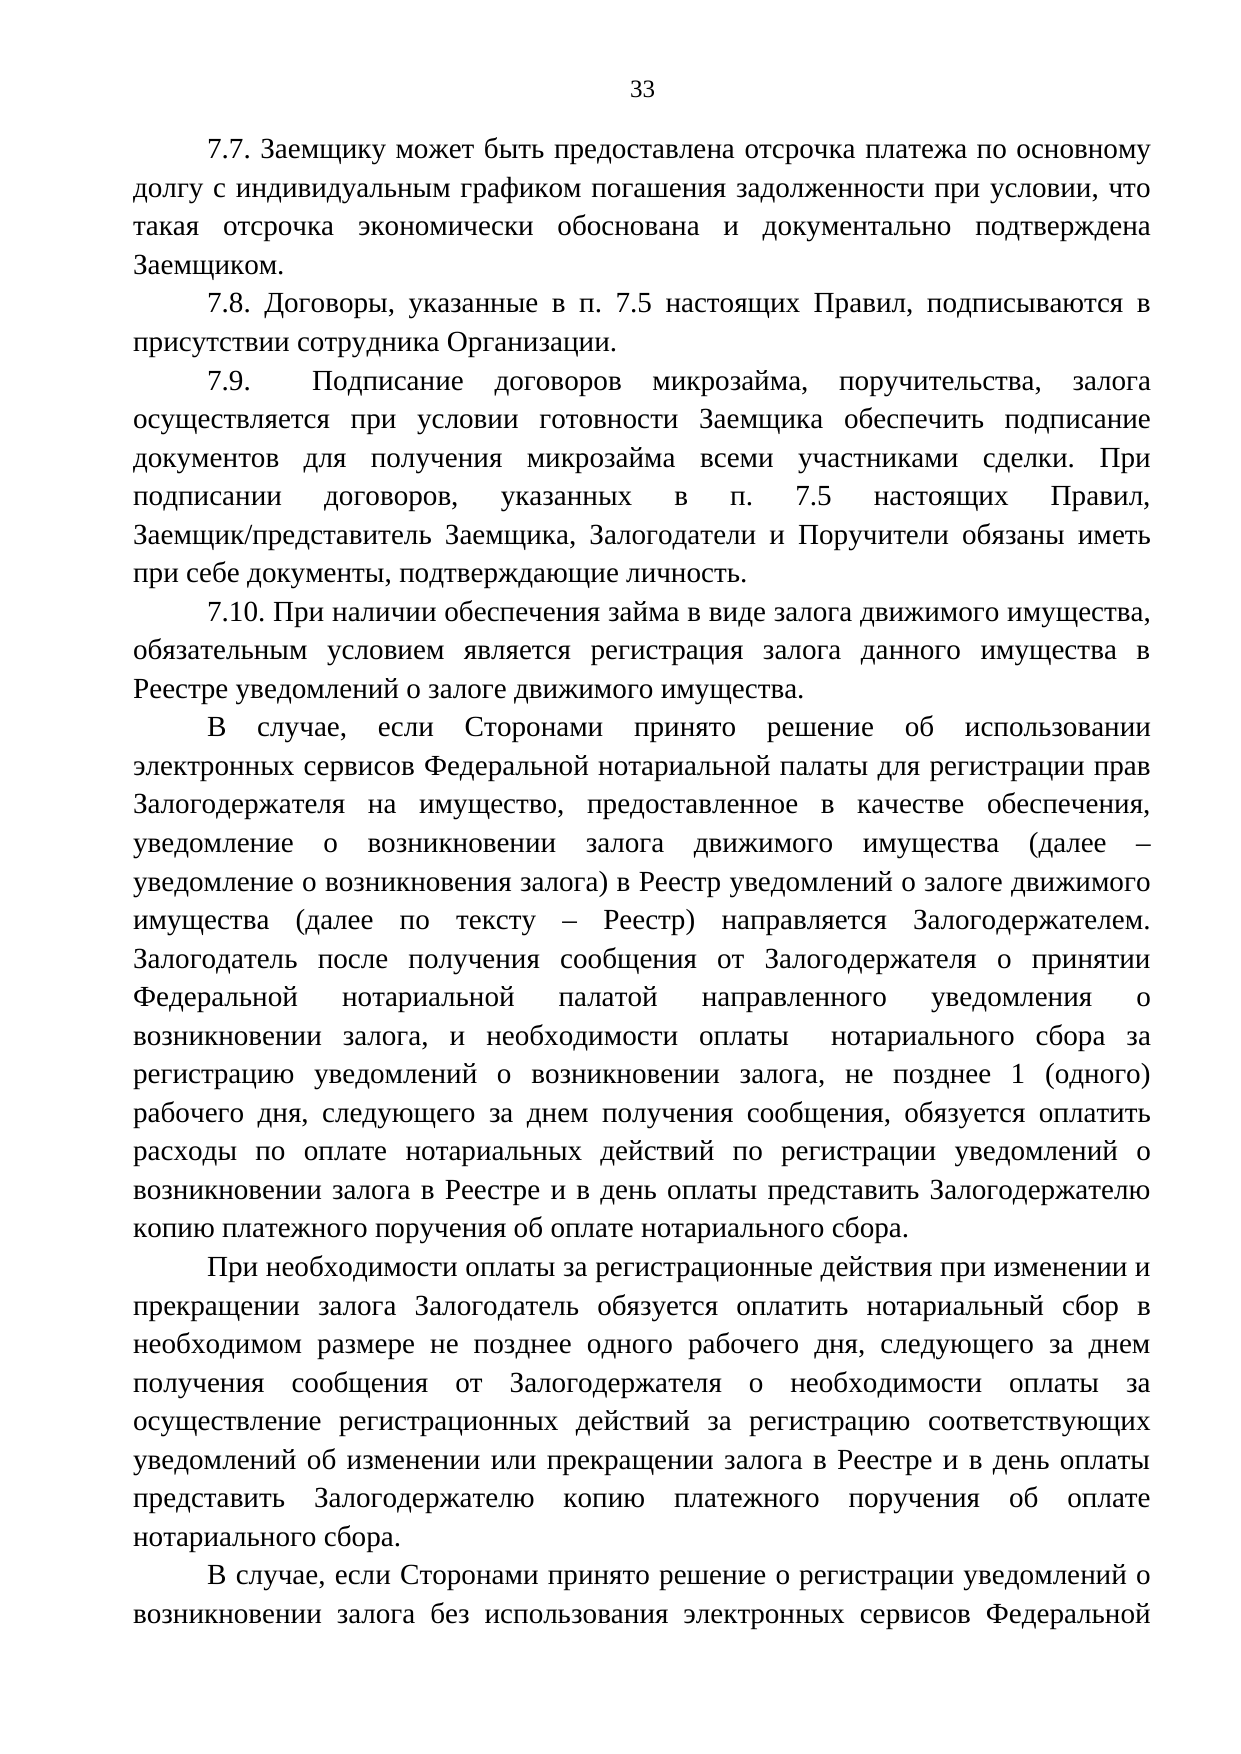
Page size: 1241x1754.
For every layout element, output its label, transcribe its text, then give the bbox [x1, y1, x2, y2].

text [133, 1557, 1152, 1629]
text 7.10. При наличии обеспечения займа в виде залога движимого имущества, обязательным условием является регистрация залога данного имущества в Реестре уведомлений о залоге движимого имущества. [133, 594, 1152, 704]
text В случае, если Сторонами принято решение об использовании электронных сервисов Федеральной нотариальной палаты для регистрации прав Залогодержателя на имущество, предоставленное в качестве обеспечения, уведомление о возникновении залога движимого имущества (далее – уведомление о возникновения залога) в Реестр уведомлений о залоге движимого имущества (далее по тексту – Реестр) направляется Залогодержателем. Залогодатель после получения сообщения от Залогодержателя о принятии Федеральной нотариальной палатой направленного уведомления о возникновении залога, и необходимости оплаты нотариального сбора за регистрацию уведомлений о возникновении залога, не позднее 1 (одного) рабочего дня, следующего за днем получения сообщения, обязуется оплатить расходы по оплате нотариальных действий по регистрации уведомлений о возникновении залога в Реестре и в день оплаты представить Залогодержателю копию платежного поручения об оплате нотариального сбора. [133, 709, 1152, 1244]
text При необходимости оплаты за регистрационные действия при изменении и прекращении залога Залогодатель обязуется оплатить нотариальный сбор в необходимом размере не позднее одного рабочего дня, следующего за днем получения сообщения от Залогодержателя о необходимости оплаты за осуществление регистрационных действий за регистрацию соответствующих уведомлений об изменении или прекращении залога в Реестре и в день оплаты представить Залогодержателю копию платежного поручения об оплате нотариального сбора. [133, 1249, 1152, 1552]
text 7.8. Договоры, указанные в п. 7.5 настоящих Правил, подписываются в присутствии сотрудника Организации. [133, 286, 1152, 358]
text 7.7. Заемщику может быть предоставлена отсрочка платежа по основному долгу с индивидуальным графиком погашения задолженности при условии, что такая отсрочка экономически обоснована и документально подтверждена Заемщиком. [133, 131, 1152, 281]
text 7.9. Подписание договоров микрозайма, поручительства, залога осуществляется при условии готовности Заемщика обеспечить подписание документов для получения микрозайма всеми участниками сделки. При подписании договоров, указанных в п. 7.5 настоящих Правил, Заемщик/представитель Заемщика, Залогодатели и Поручители обязаны иметь при себе документы, подтверждающие личность. [133, 363, 1152, 589]
